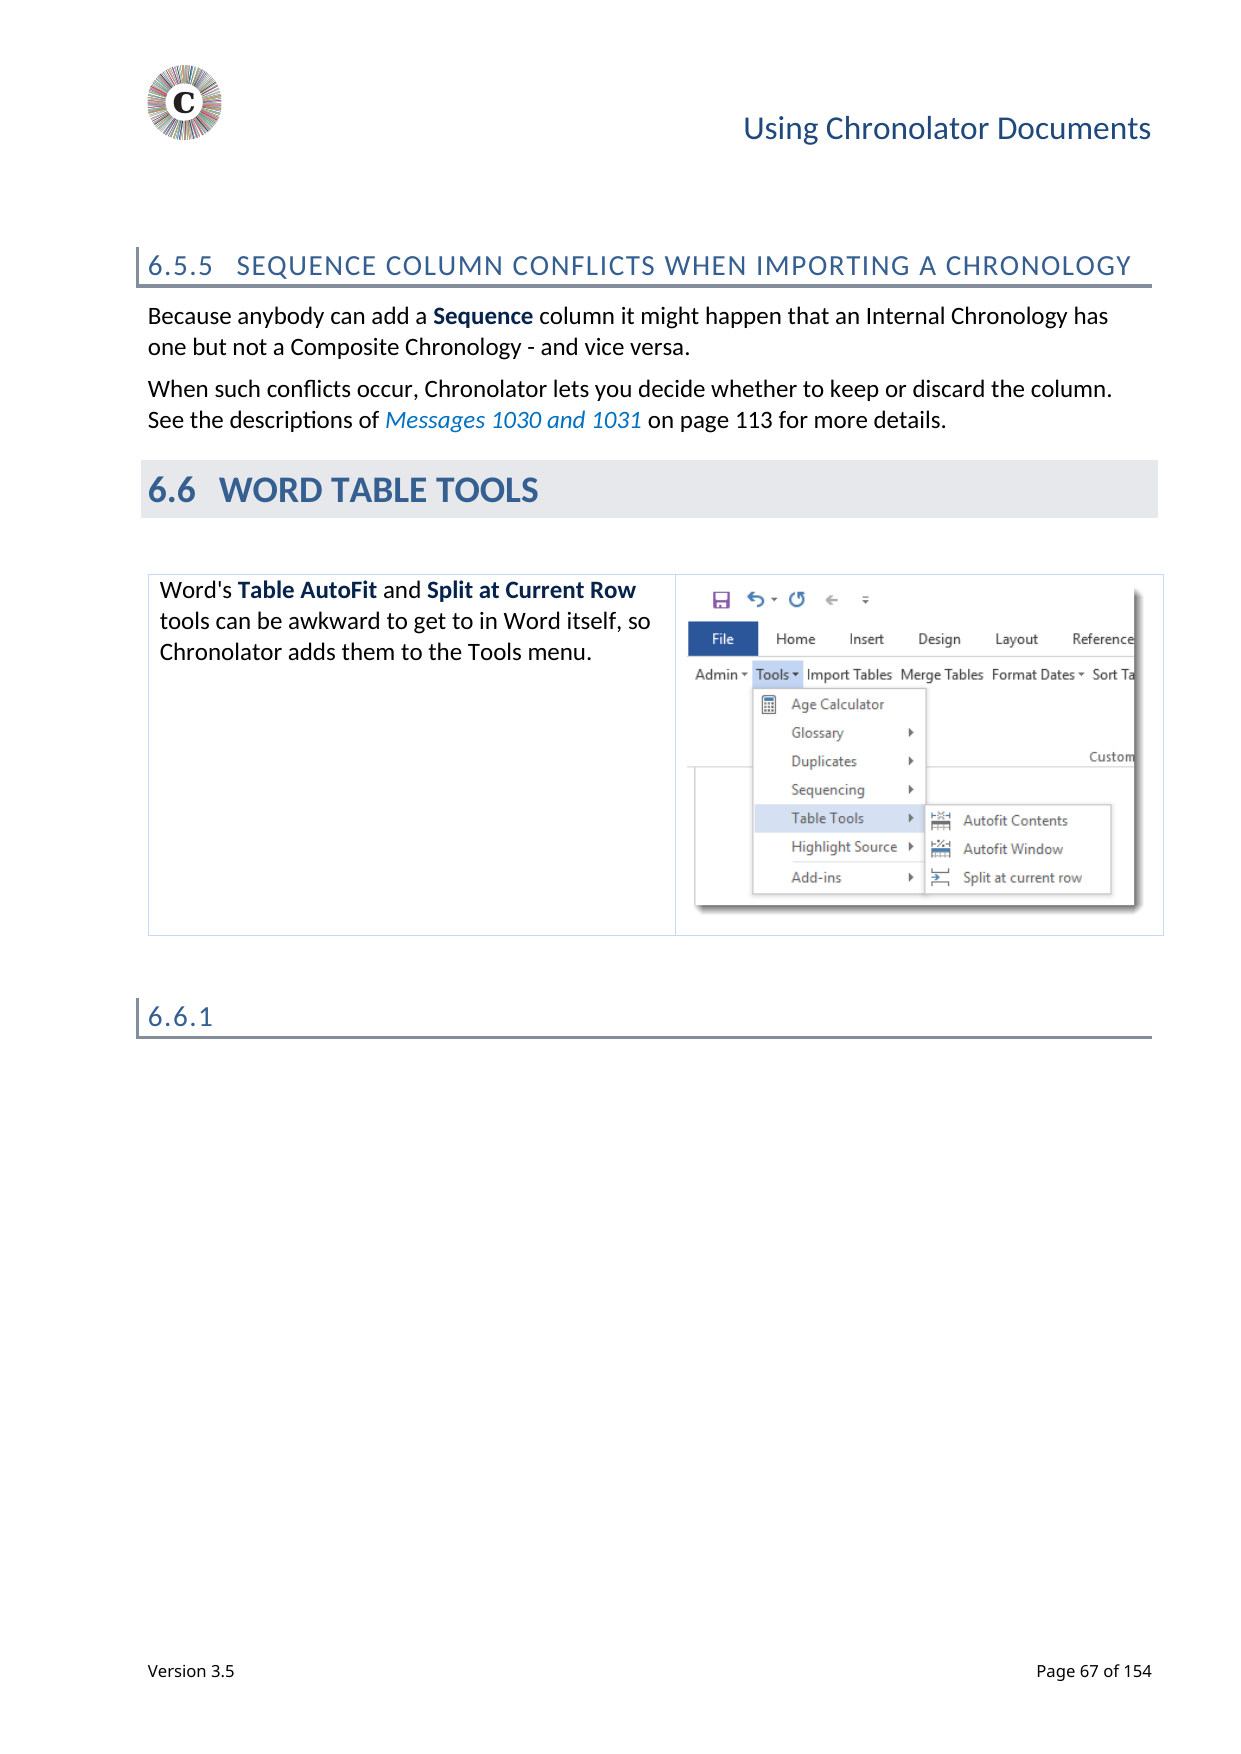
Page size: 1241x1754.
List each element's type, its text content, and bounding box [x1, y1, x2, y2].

text Because anybody can add a Sequence column it might happen that an Internal Chronology has one but not a Composite Chronology - and vice versa. [148, 300, 1152, 361]
picture [147, 65, 222, 140]
picture [686, 580, 1152, 923]
table_header Word's Table AutoFit and Split at Current Row tools can be awkward to get to in Word itself, so Chronolator adds them to the Tools menu. [149, 575, 675, 935]
subtitle Sequence column conflicts when Importing a chronology [139, 247, 1152, 284]
subtitle Word Table Tools [148, 466, 1152, 512]
table_header [676, 575, 1163, 935]
text When such conflicts occur, Chronolator lets you decide whether to keep or discard the column. See the descriptions of Messages 1030 and 1031 on page 106 for more details. [148, 374, 1152, 435]
